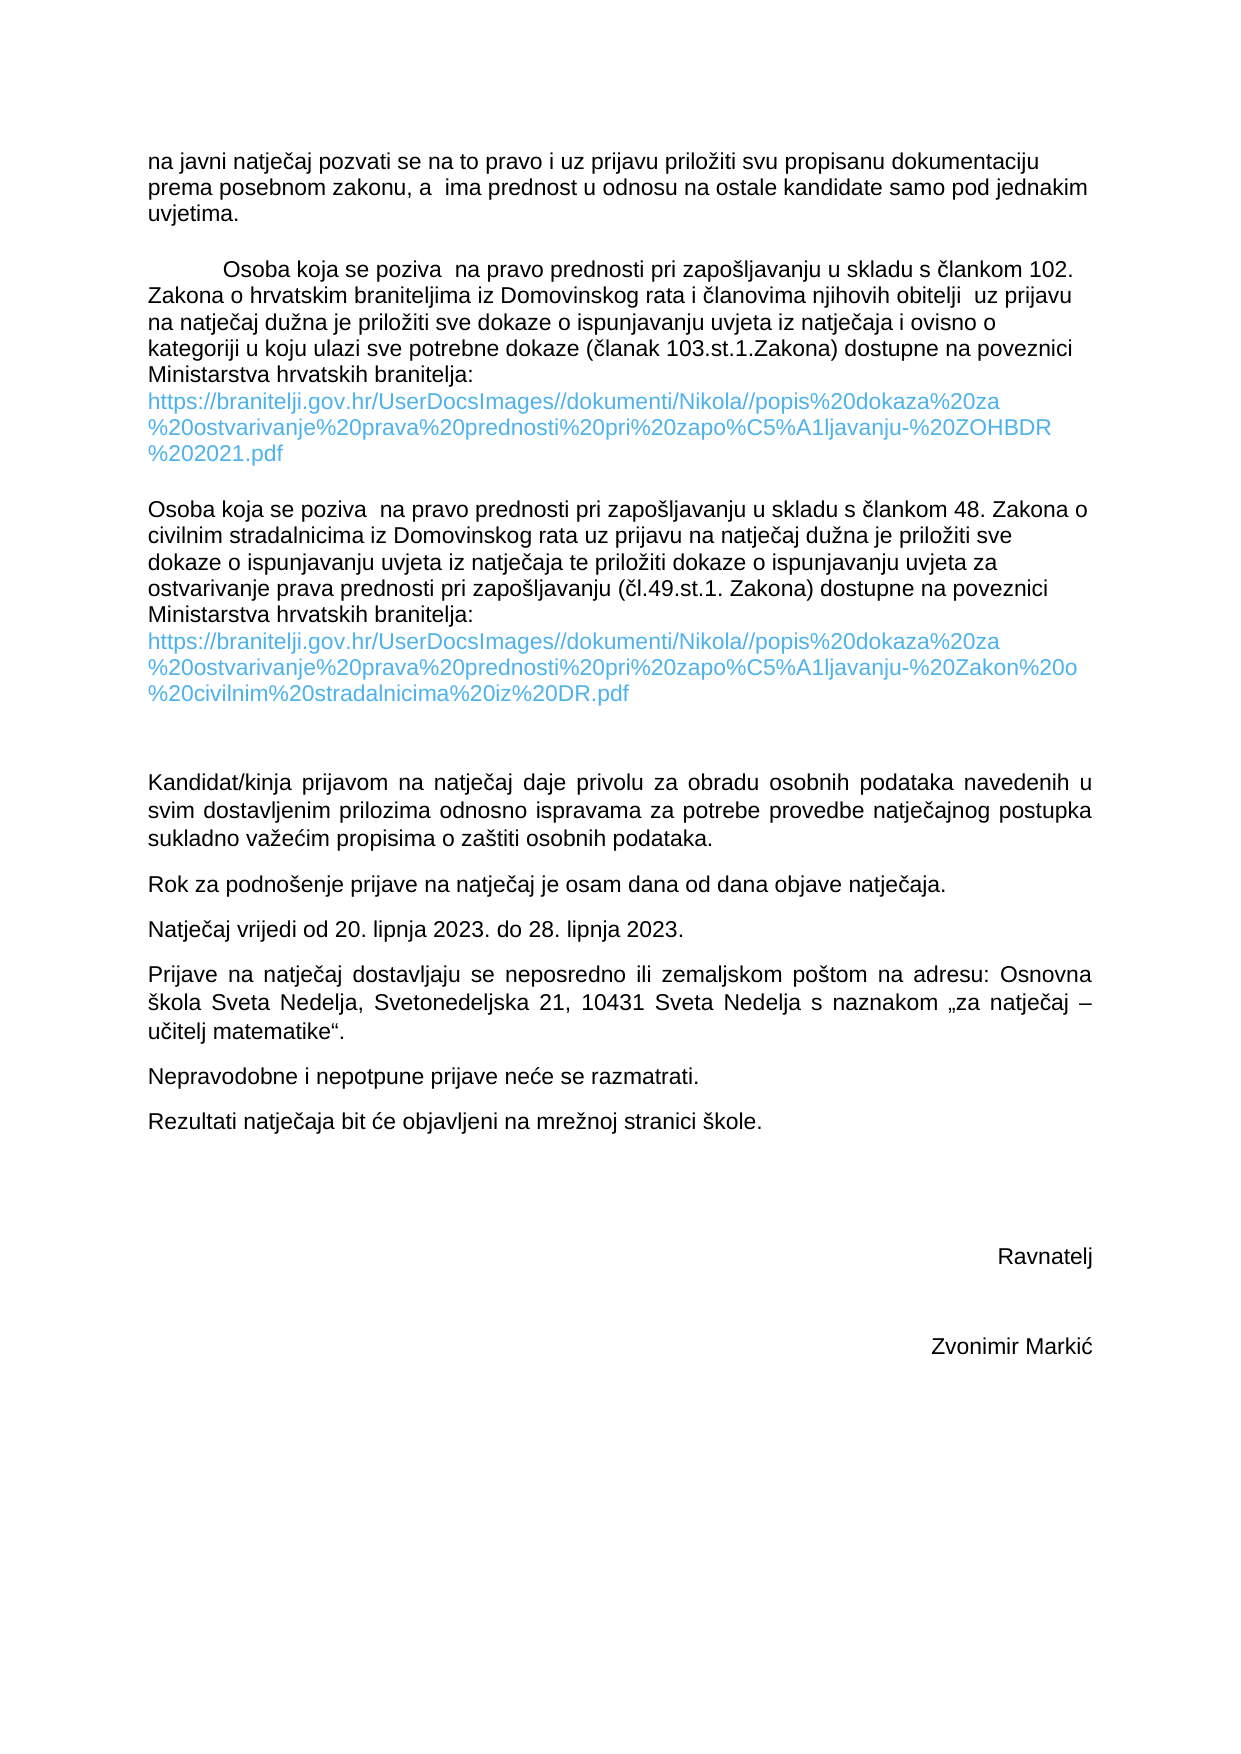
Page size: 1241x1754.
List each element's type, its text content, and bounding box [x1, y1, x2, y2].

text Natječaj vrijedi od 20. lipnja 2023. do 28. lipnja 2023. [148, 916, 1093, 942]
text Rok za podnošenje prijave na natječaj je osam dana od dana objave natječaja. [148, 871, 1093, 897]
text Osoba koja se poziva na pravo prednosti pri zapošljavanju u skladu s člankom 48. Zakona o civilnim stradalnicima iz Domovinskog rata uz prijavu na natječaj dužna je priložiti sve dokaze o ispunjavanju uvjeta iz natječaja te priložiti dokaze o ispunjavanju uvjeta za ostvarivanje prava prednosti pri zapošljavanju (čl.49.st.1. Zakona) dostupne na poveznici Ministarstva hrvatskih branitelja: https://branitelji.gov.hr/UserDocsImages//dokumenti/Nikola//popis%20dokaza%20za%20ostvarivanje%20prava%20prednosti%20pri%20zapo%C5%A1ljavanju-%20Zakon%20o%20civilnim%20stradalnicima%20iz%20DR.pdf [148, 496, 1093, 707]
text Osoba koja se poziva na pravo prednosti pri zapošljavanju u skladu s člankom 102. Zakona o hrvatskim braniteljima iz Domovinskog rata i članovima njihovih obitelji uz prijavu na natječaj dužna je priložiti sve dokaze o ispunjavanju uvjeta iz natječaja i ovisno o kategoriji u koju ulazi sve potrebne dokaze (članak 103.st.1.Zakona) dostupne na poveznici Ministarstva hrvatskih branitelja: https://branitelji.gov.hr/UserDocsImages//dokumenti/Nikola//popis%20dokaza%20za%20ostvarivanje%20prava%20prednosti%20pri%20zapo%C5%A1ljavanju-%20ZOHBDR%202021.pdf [148, 256, 1093, 467]
text Nepravodobne i nepotpune prijave neće se razmatrati. [148, 1063, 1093, 1089]
text Rezultati natječaja bit će objavljeni na mrežnoj stranici škole. [148, 1108, 1093, 1134]
text Kandidat/kinja prijavom na natječaj daje privolu za obradu osobnih podataka navedenih u svim dostavljenim prilozima odnosno ispravama za potrebe provedbe natječajnog postupka sukladno važećim propisima o zaštiti osobnih podataka. [148, 768, 1093, 852]
text Prijave na natječaj dostavljaju se neposredno ili zemaljskom poštom na adresu: Osnovna škola Sveta Nedelja, Svetonedeljska 21, 10431 Sveta Nedelja s naznakom „za natječaj – učitelj matematike“. [148, 961, 1093, 1044]
text Zvonimir Markić [148, 1333, 1093, 1360]
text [148, 148, 1093, 227]
text Ravnatelj [148, 1243, 1093, 1269]
